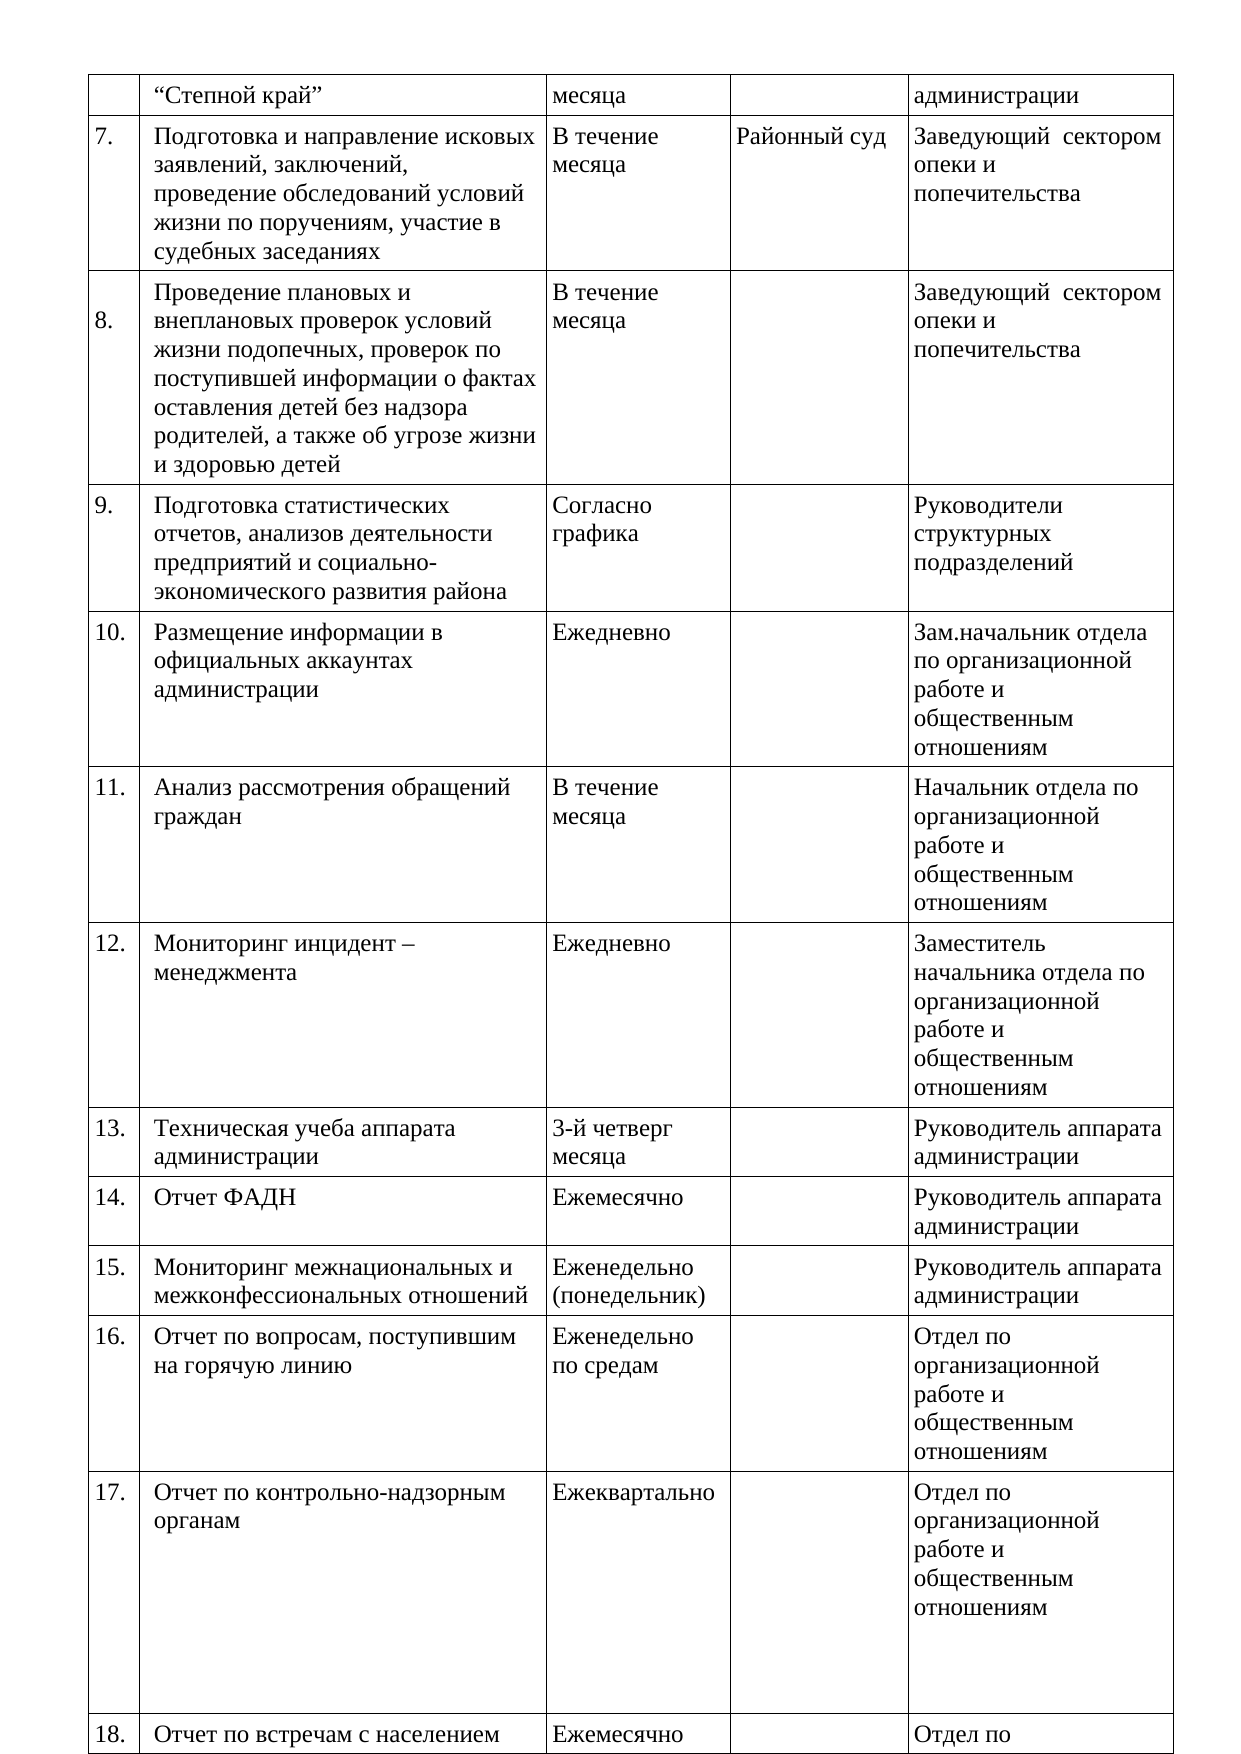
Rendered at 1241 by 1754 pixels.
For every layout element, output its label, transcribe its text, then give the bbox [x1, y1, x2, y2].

table_cell Ежемесячно [547, 1177, 730, 1245]
table_cell Заместитель начальника отдела по организационной работе и общественным отношениям [909, 923, 1173, 1106]
table_cell [731, 271, 908, 483]
table_cell Зам.начальник отдела по организационной работе и общественным отношениям [909, 612, 1173, 766]
table_cell [731, 1246, 908, 1315]
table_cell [140, 1714, 546, 1753]
table_cell 3-й четверг месяца [547, 1108, 730, 1176]
table_cell 14. [89, 1177, 139, 1245]
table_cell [909, 75, 1173, 114]
table_cell В течение месяца [547, 271, 730, 483]
table_cell Еженедельно (понедельник) [547, 1246, 730, 1315]
table_cell 6. [89, 75, 139, 114]
table_cell Ежедневно [547, 923, 730, 1106]
table_cell 10. [89, 612, 139, 766]
table_cell Районный суд [731, 116, 908, 270]
table_cell В течение месяца [547, 75, 730, 114]
table_cell Отчет по вопросам, поступившим на горячую линию [140, 1316, 546, 1471]
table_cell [140, 75, 546, 114]
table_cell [909, 1472, 1173, 1713]
table_cell Руководитель аппарата администрации [909, 1108, 1173, 1176]
table_cell Ежемесячно [547, 1714, 730, 1753]
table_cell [909, 1316, 1173, 1471]
table_cell 9. [89, 485, 139, 611]
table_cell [909, 1714, 1173, 1753]
table_cell Отчет ФАДН [140, 1177, 546, 1245]
table_cell [731, 75, 908, 114]
table_cell [731, 923, 908, 1106]
table_cell 12. [89, 923, 139, 1106]
table_cell [731, 1108, 908, 1176]
table_cell Руководитель аппарата администрации [909, 1177, 1173, 1245]
table_cell Ежеквартально [547, 1472, 730, 1713]
table_cell [731, 1714, 908, 1753]
table_cell Заведующий сектором опеки и попечительства [909, 116, 1173, 270]
table_cell Руководители структурных подразделений [909, 485, 1173, 611]
table_cell 8. [89, 271, 139, 483]
table_cell Техническая учеба аппарата администрации [140, 1108, 546, 1176]
table_cell Мониторинг межнациональных и межконфессиональных отношений [140, 1246, 546, 1315]
table_cell [731, 612, 908, 766]
table_cell [731, 1472, 908, 1713]
table_cell Отчет по контрольно-надзорным органам [140, 1472, 546, 1713]
table_cell В течение месяца [547, 767, 730, 922]
table_cell 15. [89, 1246, 139, 1315]
table_cell В течение месяца [547, 116, 730, 270]
table_cell Подготовка статистических отчетов, анализов деятельности предприятий и социально-экономического развития района [140, 485, 546, 611]
table_cell Руководитель аппарата администрации [909, 1246, 1173, 1315]
table_cell 17. [89, 1472, 139, 1713]
table_cell Заведующий сектором опеки и попечительства [909, 271, 1173, 483]
table_cell Проведение плановых и внеплановых проверок условий жизни подопечных, проверок по поступившей информации о фактах оставления детей без надзора родителей, а также об угрозе жизни и здоровью детей [140, 271, 546, 483]
table_cell 13. [89, 1108, 139, 1176]
table_cell Еженедельно по средам [547, 1316, 730, 1471]
table_cell 7. [89, 116, 139, 270]
table_cell Размещение информации в официальных аккаунтах администрации [140, 612, 546, 766]
table_cell Мониторинг инцидент – менеджмента [140, 923, 546, 1106]
table_cell [731, 1177, 908, 1245]
table_cell 18. [89, 1714, 139, 1753]
table_cell Ежедневно [547, 612, 730, 766]
table_cell Согласно графика [547, 485, 730, 611]
table_cell Анализ рассмотрения обращений граждан [140, 767, 546, 922]
table_cell [731, 1316, 908, 1471]
table_cell Подготовка и направление исковых заявлений, заключений, проведение обследований условий жизни по поручениям, участие в судебных заседаниях [140, 116, 546, 270]
table_cell [731, 767, 908, 922]
table_cell Начальник отдела по организационной работе и общественным отношениям [909, 767, 1173, 922]
table_cell 11. [89, 767, 139, 922]
table_cell 16. [89, 1316, 139, 1471]
table_cell [731, 485, 908, 611]
